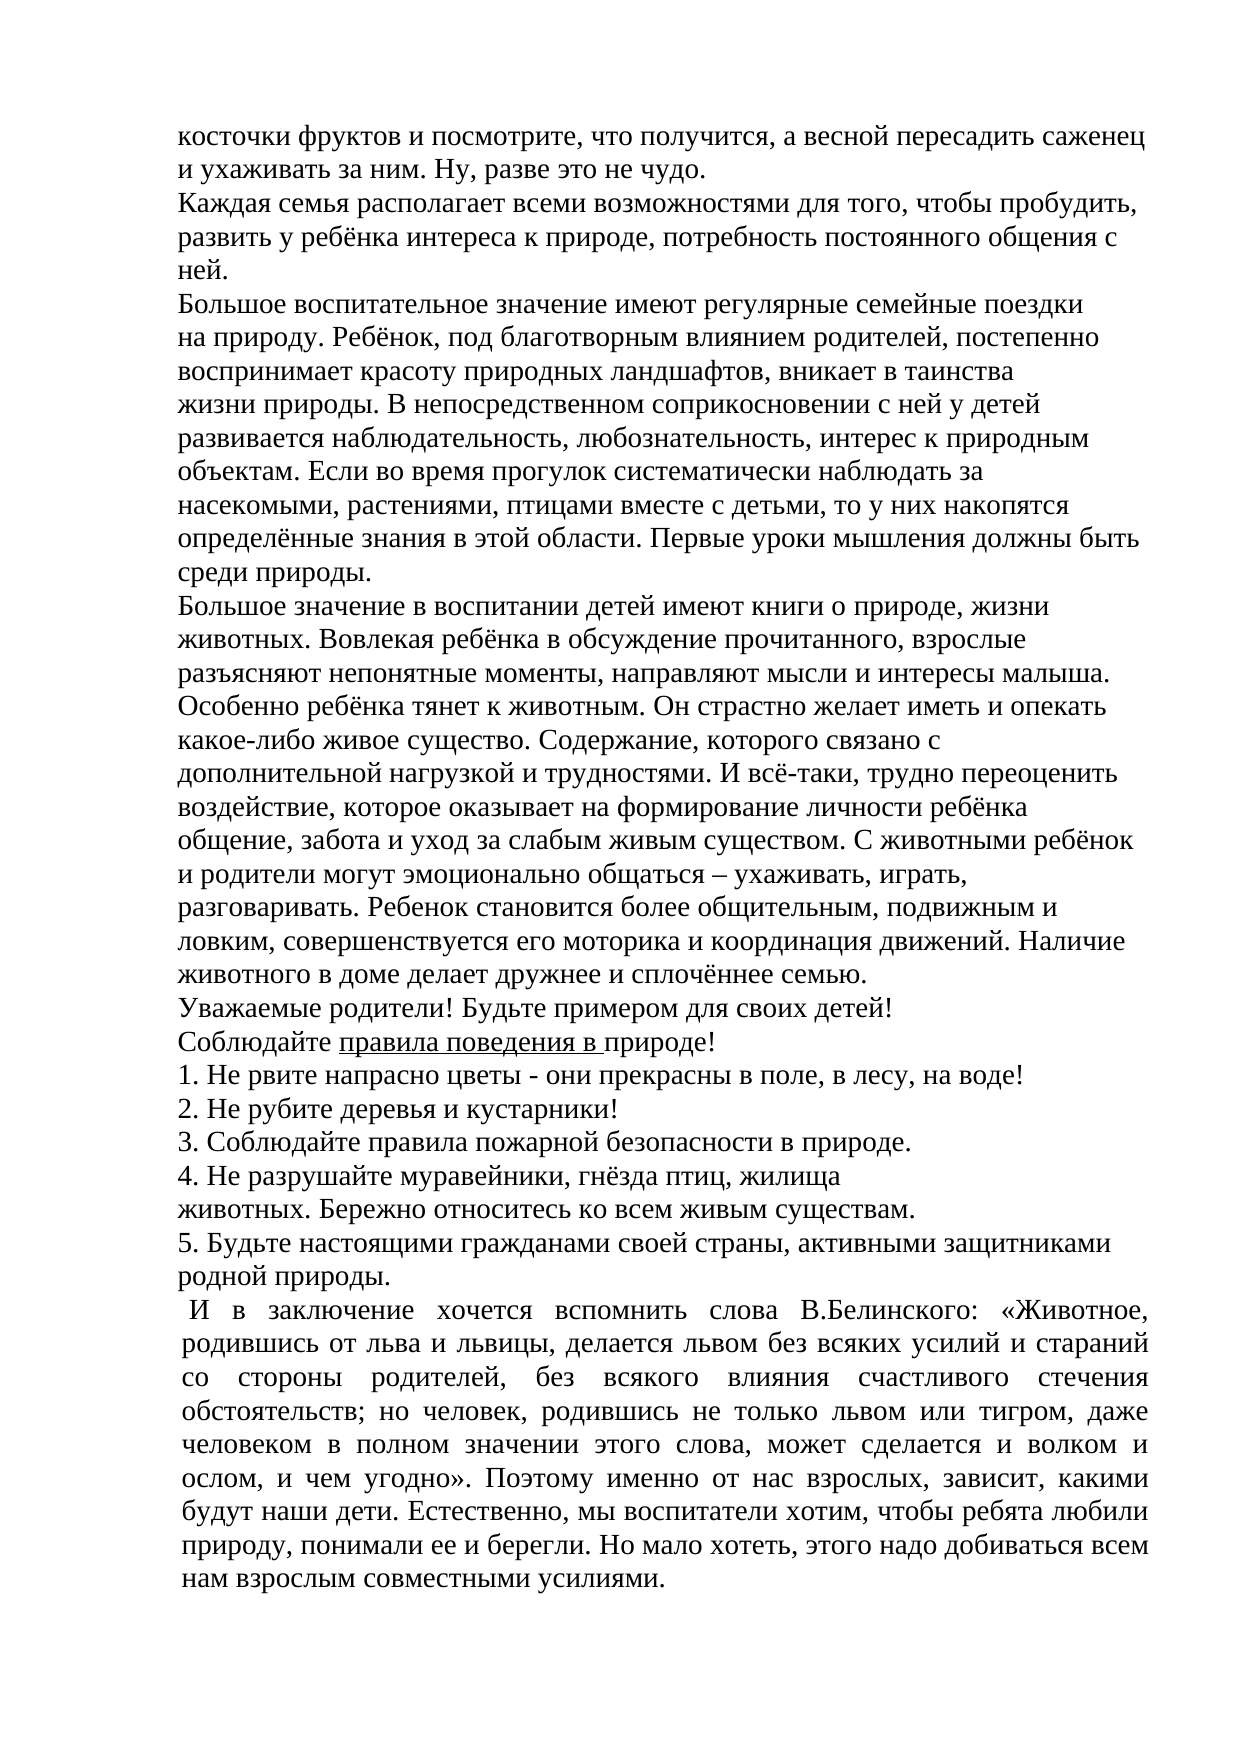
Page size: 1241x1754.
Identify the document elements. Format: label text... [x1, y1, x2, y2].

text Большое значение в воспитании детей имеют книги о природе, жизни животных. Вовлекая ребёнка в обсуждение прочитанного, взрослые разъясняют непонятные моменты, направляют мысли и интересы малыша. [177, 588, 1152, 688]
text И в заключение хочется вспомнить слова В.Белинского: «Животное, родившись от льва и львицы, делается львом без всяких усилий и стараний со стороны родителей, без всякого влияния счастливого стечения обстоятельств; но человек, родившись не только львом или тигром, даже человеком в полном значении этого слова, может сделается и волком и ослом, и чем угодно». Поэтому именно от нас взрослых, зависит, какими будут наши дети. Естественно, мы воспитатели хотим, чтобы ребята любили природу, понимали ее и берегли. Но мало хотеть, этого надо добиваться всем нам взрослым совместными усилиями. [181, 1292, 1149, 1594]
text Уважаемые родители! Будьте примером для своих детей! Соблюдайте правила поведения в природе! [177, 990, 1152, 1057]
text 1. Не рвите напрасно цветы - они прекрасны в поле, в лесу, на воде! [177, 1057, 1152, 1091]
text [177, 118, 1152, 185]
text Большое воспитательное значение имеют регулярные семейные поездки на природу. Ребёнок, под благотворным влиянием родителей, постепенно воспринимает красоту природных ландшафтов, вникает в таинства жизни природы. В непосредственном соприкосновении с ней у детей развивается наблюдательность, любознательность, интерес к природным объектам. Если во время прогулок систематически наблюдать за насекомыми, растениями, птицами вместе с детьми, то у них накопятся определённые знания в этой области. Первые уроки мышления должны быть среди природы. [177, 286, 1152, 588]
text 4. Не разрушайте муравейники, гнёзда птиц, жилища животных. Бережно относитесь ко всем живым существам. [177, 1158, 1152, 1225]
text Каждая семья располагает всеми возможностями для того, чтобы пробудить, развить у ребёнка интереса к природе, потребность постоянного общения с ней. [177, 185, 1152, 286]
text Особенно ребёнка тянет к животным. Он страстно желает иметь и опекать какое-либо живое существо. Содержание, которого связано с дополнительной нагрузкой и трудностями. И всё-таки, трудно переоценить воздействие, которое оказывает на формирование личности ребёнка общение, забота и уход за слабым живым существом. С животными ребёнок и родители могут эмоционально общаться – ухаживать, играть, разговаривать. Ребенок становится более общительным, подвижным и ловким, совершенствуется его моторика и координация движений. Наличие животного в доме делает дружнее и сплочённее семью. [177, 688, 1152, 990]
text 5. Будьте настоящими гражданами своей страны, активными защитниками родной природы. [177, 1225, 1152, 1292]
text 2. Не рубите деревья и кустарники! [177, 1091, 1152, 1124]
text 3. Соблюдайте правила пожарной безопасности в природе. [177, 1124, 1152, 1158]
